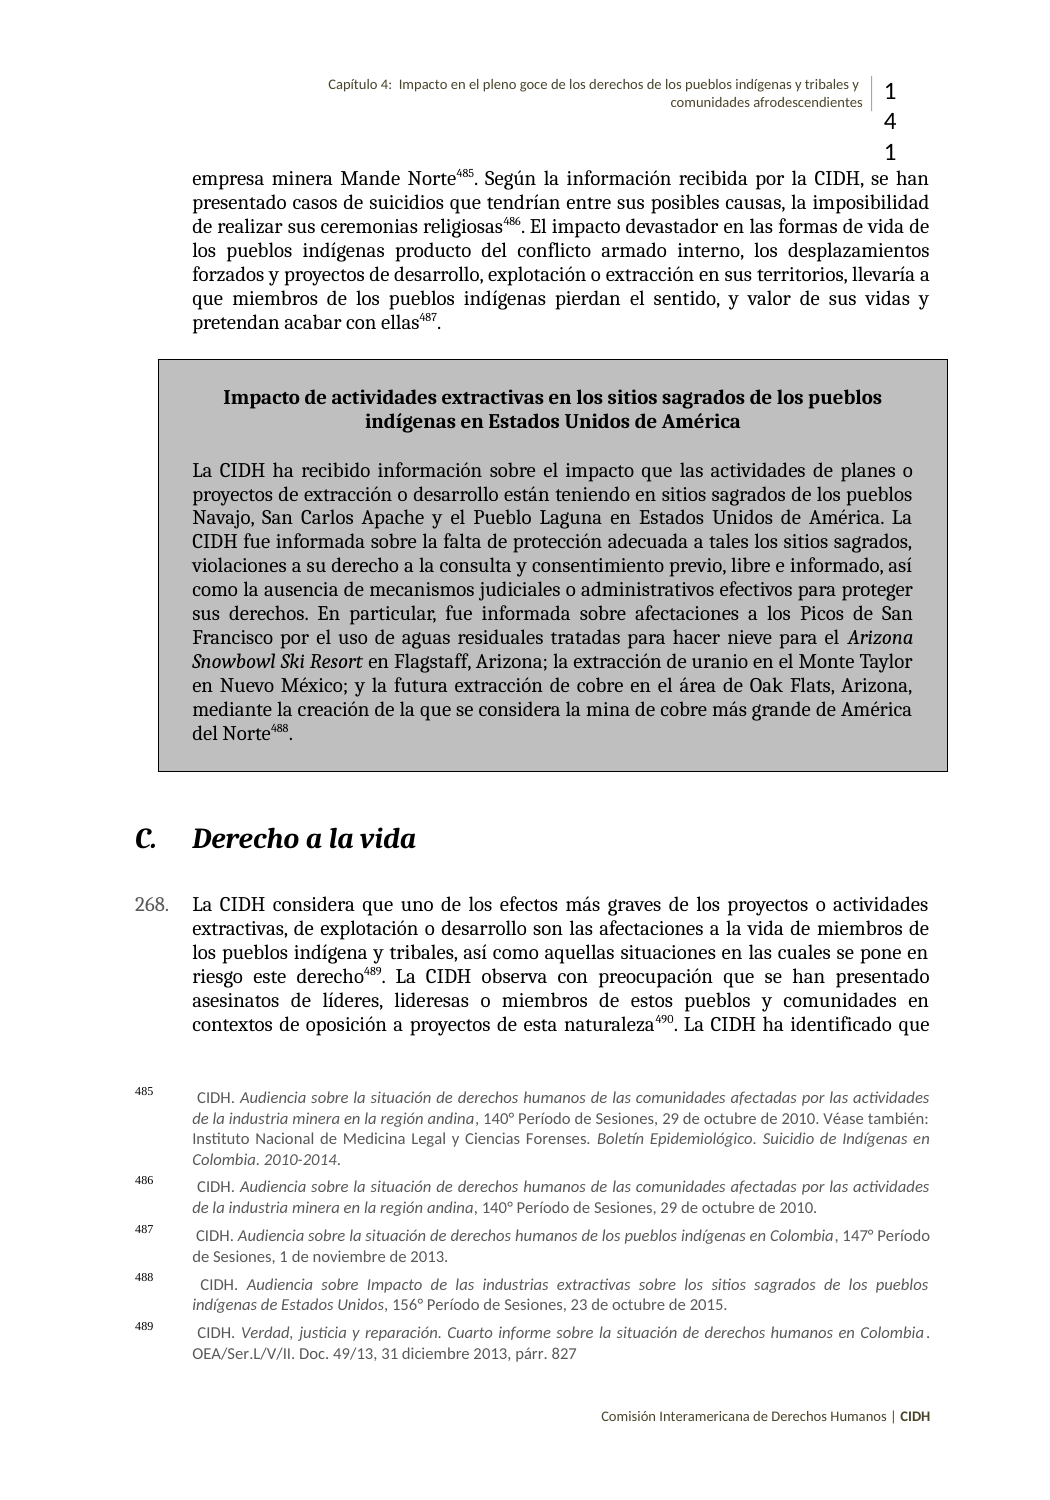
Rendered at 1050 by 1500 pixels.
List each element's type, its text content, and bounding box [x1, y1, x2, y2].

subtitle Derecho a la vida [135, 822, 930, 855]
text La CIDH considera que uno de los efectos más graves de los proyectos o actividades extractivas, de explotación o desarrollo son las afectaciones a la vida de miembros de los pueblos indígena y tribales, así como aquellas situaciones en las cuales se pone en riesgo este derecho. La CIDH observa con preocupación que se han presentado asesinatos de líderes, lideresas o miembros de estos pueblos y comunidades en contextos de oposición a proyectos de esta naturaleza. La CIDH ha identificado que tales muertes, si bien en algunos casos son investigadas, en su mayoría, no se llega a determinar a los responsables y permanecen en la impunidad. [135, 893, 930, 1037]
text Impacto de actividades extractivas en los sitios sagrados de los pueblos indígenas en Estados Unidos de América [159, 360, 947, 432]
text La CIDH ha recibido información sobre el impacto que las actividades de planes o proyectos de extracción o desarrollo están teniendo en sitios sagrados de los pueblos Navajo, San Carlos Apache y el Pueblo Laguna en Estados Unidos de América. La CIDH fue informada sobre la falta de protección adecuada a tales los sitios sagrados, violaciones a su derecho a la consulta y consentimiento previo, libre e informado, así como la ausencia de mecanismos judiciales o administrativos efectivos para proteger sus derechos. En particular, fue informada sobre afectaciones a los Picos de San Francisco por el uso de aguas residuales tratadas para hacer nieve para el Arizona Snowbowl Ski Resort en Flagstaff, Arizona; la extracción de uranio en el Monte Taylor en Nuevo México; y la futura extracción de cobre en el área de Oak Flats, Arizona, mediante la creación de la que se considera la mina de cobre más grande de América del Norte. [159, 432, 947, 771]
